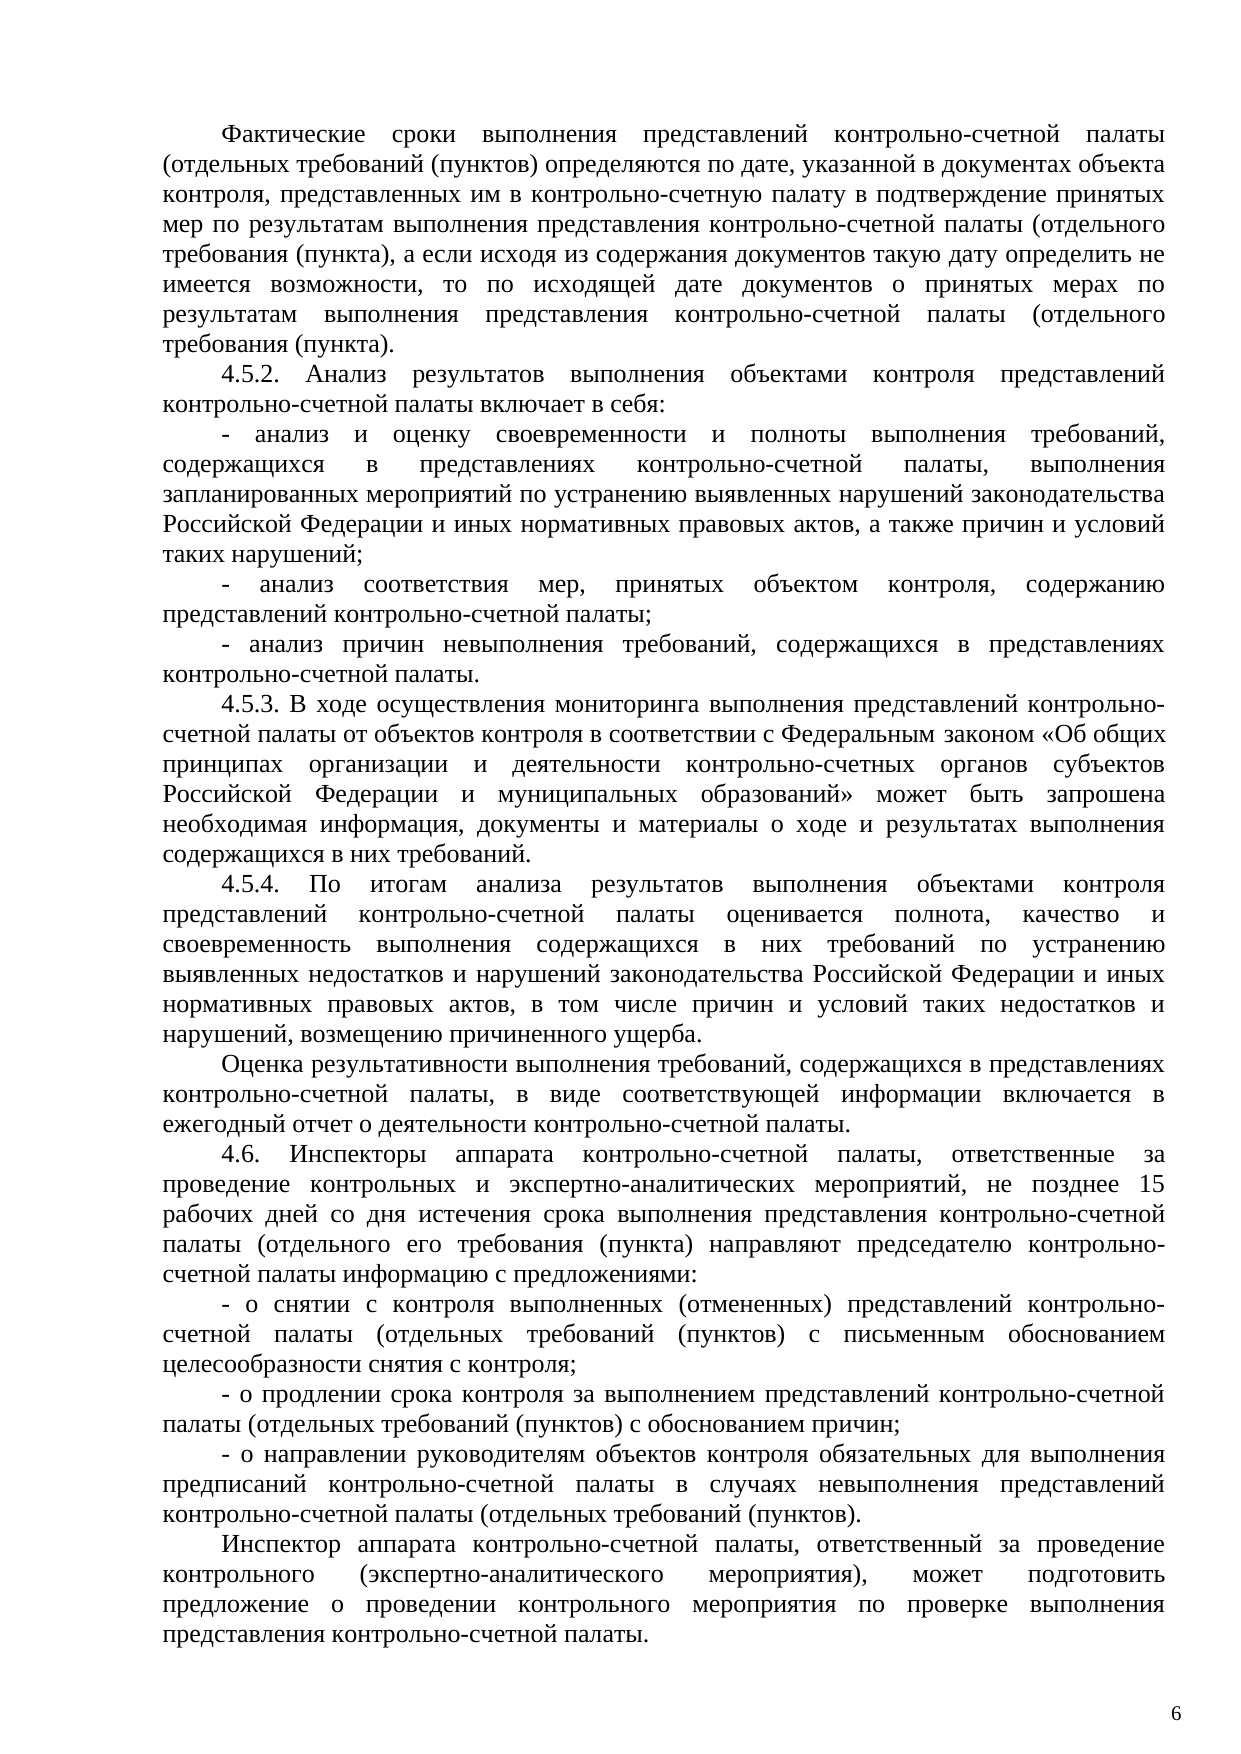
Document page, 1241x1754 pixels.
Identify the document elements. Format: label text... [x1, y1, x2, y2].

text 4.5.2. Анализ результатов выполнения объектами контроля представлений контрольно-счетной палаты включает в себя: [73, 358, 1078, 418]
text 4.6. Инспекторы аппарата контрольно-счетной палаты, ответственные за проведение контрольных и экспертно-аналитических мероприятий, не позднее 15 рабочих дней со дня истечения срока выполнения представления контрольно-счетной палаты (отдельного его требования (пункта) направляют председателю контрольно-счетной палаты информацию с предложениями: [73, 1138, 1078, 1288]
text - о снятии с контроля выполненных (отмененных) представлений контрольно-счетной палаты (отдельных требований (пунктов) с письменным обоснованием целесообразности снятия с контроля; [73, 1288, 1078, 1378]
text Инспектор аппарата контрольно-счетной палаты, ответственный за проведение контрольного (экспертно-аналитического мероприятия), может подготовить предложение о проведении контрольного мероприятия по проверке выполнения представления контрольно-счетной палаты. [73, 1528, 1078, 1648]
text - о продлении срока контроля за выполнением представлений контрольно-счетной палаты (отдельных требований (пунктов) с обоснованием причин; [73, 1378, 1078, 1438]
text 4.5.4. По итогам анализа результатов выполнения объектами контроля представлений контрольно-счетной палаты оценивается полнота, качество и своевременность выполнения содержащихся в них требований по устранению выявленных недостатков и нарушений законодательства Российской Федерации и иных нормативных правовых актов, в том числе причин и условий таких недостатков и нарушений, возмещению причиненного ущерба. [73, 868, 1078, 1048]
text - анализ соответствия мер, принятых объектом контроля, содержанию представлений контрольно-счетной палаты; [73, 568, 1078, 628]
text 4.5.3. В ходе осуществления мониторинга выполнения представлений контрольно-счетной палаты от объектов контроля в соответствии с Федеральным законом «Об общих принципах организации и деятельности контрольно-счетных органов субъектов Российской Федерации и муниципальных образований» может быть запрошена необходимая информация, документы и материалы о ходе и результатах выполнения содержащихся в них требований. [73, 688, 1078, 868]
text Оценка результативности выполнения требований, содержащихся в представлениях контрольно-счетной палаты, в виде соответствующей информации включается в ежегодный отчет о деятельности контрольно-счетной палаты. [73, 1048, 1078, 1138]
text Фактические сроки выполнения представлений контрольно-счетной палаты (отдельных требований (пунктов) определяются по дате, указанной в документах объекта контроля, представленных им в контрольно-счетную палату в подтверждение принятых мер по результатам выполнения представления контрольно-счетной палаты (отдельного требования (пункта), а если исходя из содержания документов такую дату определить не имеется возможности, то по исходящей дате документов о принятых мерах по результатам выполнения представления контрольно-счетной палаты (отдельного требования (пункта). [73, 118, 1078, 358]
text - анализ причин невыполнения требований, содержащихся в представлениях контрольно-счетной палаты. [73, 628, 1078, 688]
text - анализ и оценку своевременности и полноты выполнения требований, содержащихся в представлениях контрольно-счетной палаты, выполнения запланированных мероприятий по устранению выявленных нарушений законодательства Российской Федерации и иных нормативных правовых актов, а также причин и условий таких нарушений; [73, 418, 1078, 568]
text - о направлении руководителям объектов контроля обязательных для выполнения предписаний контрольно-счетной палаты в случаях невыполнения представлений контрольно-счетной палаты (отдельных требований (пунктов). [73, 1438, 1078, 1528]
